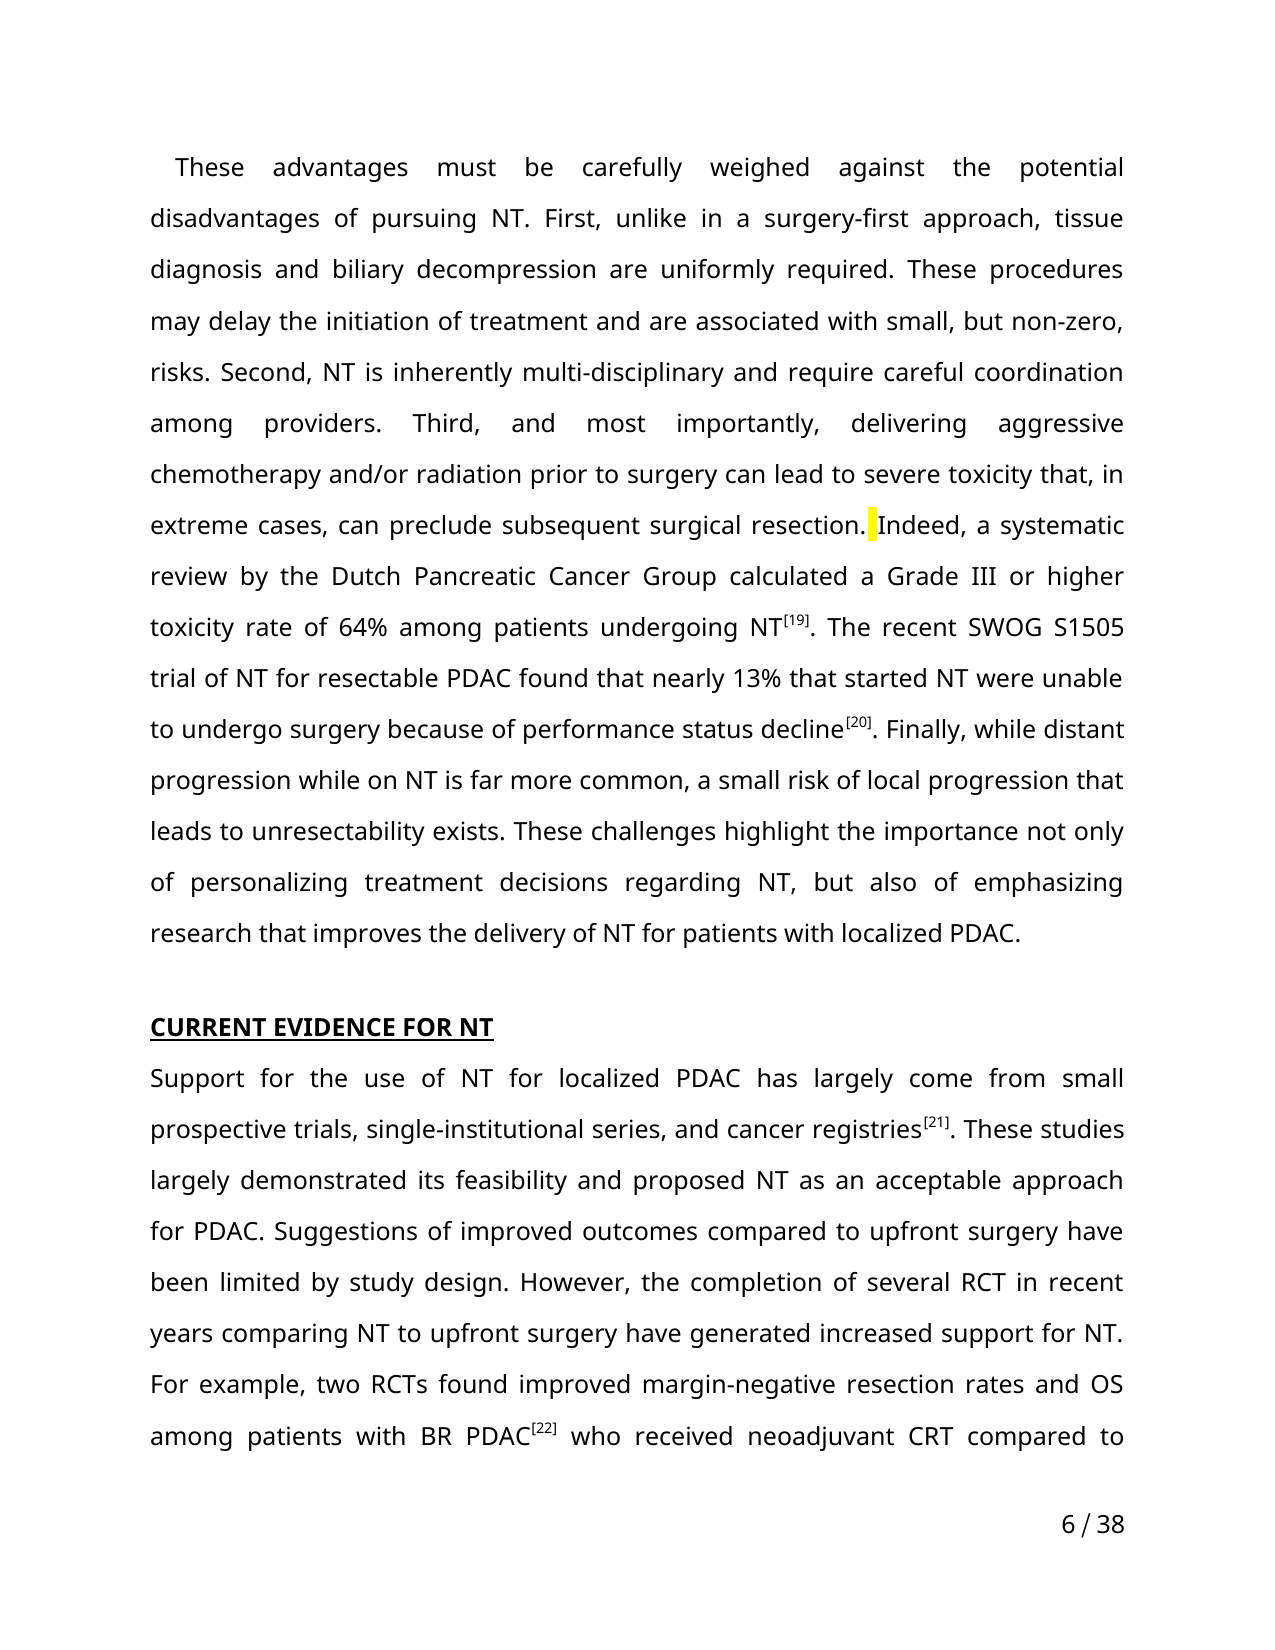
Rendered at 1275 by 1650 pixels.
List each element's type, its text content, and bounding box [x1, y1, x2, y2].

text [150, 1061, 1125, 1452]
text Current Evidence for NT [150, 1010, 1125, 1044]
text These advantages must be carefully weighed against the potential disadvantages of pursuing NT. First, unlike in a surgery-first approach, tissue diagnosis and biliary decompression are uniformly required. These procedures may delay the initiation of treatment and are associated with small, but non-zero, risks. Second, NT is inherently multi-disciplinary and require careful coordination among providers. Third, and most importantly, delivering aggressive chemotherapy and/or radiation prior to surgery can lead to severe toxicity that, in extreme cases, can preclude subsequent surgical resection. Indeed, a systematic review by the Dutch Pancreatic Cancer Group calculated a Grade III or higher toxicity rate of 64% among patients undergoing NT[19]. The recent SWOG S1505 trial of NT for resectable PDAC found that nearly 13% that started NT were unable to undergo surgery because of performance status decline[20]. Finally, while distant progression while on NT is far more common, a small risk of local progression that leads to unresectability exists. These challenges highlight the importance not only of personalizing treatment decisions regarding NT, but also of emphasizing research that improves the delivery of NT for patients with localized PDAC. [150, 150, 1125, 950]
